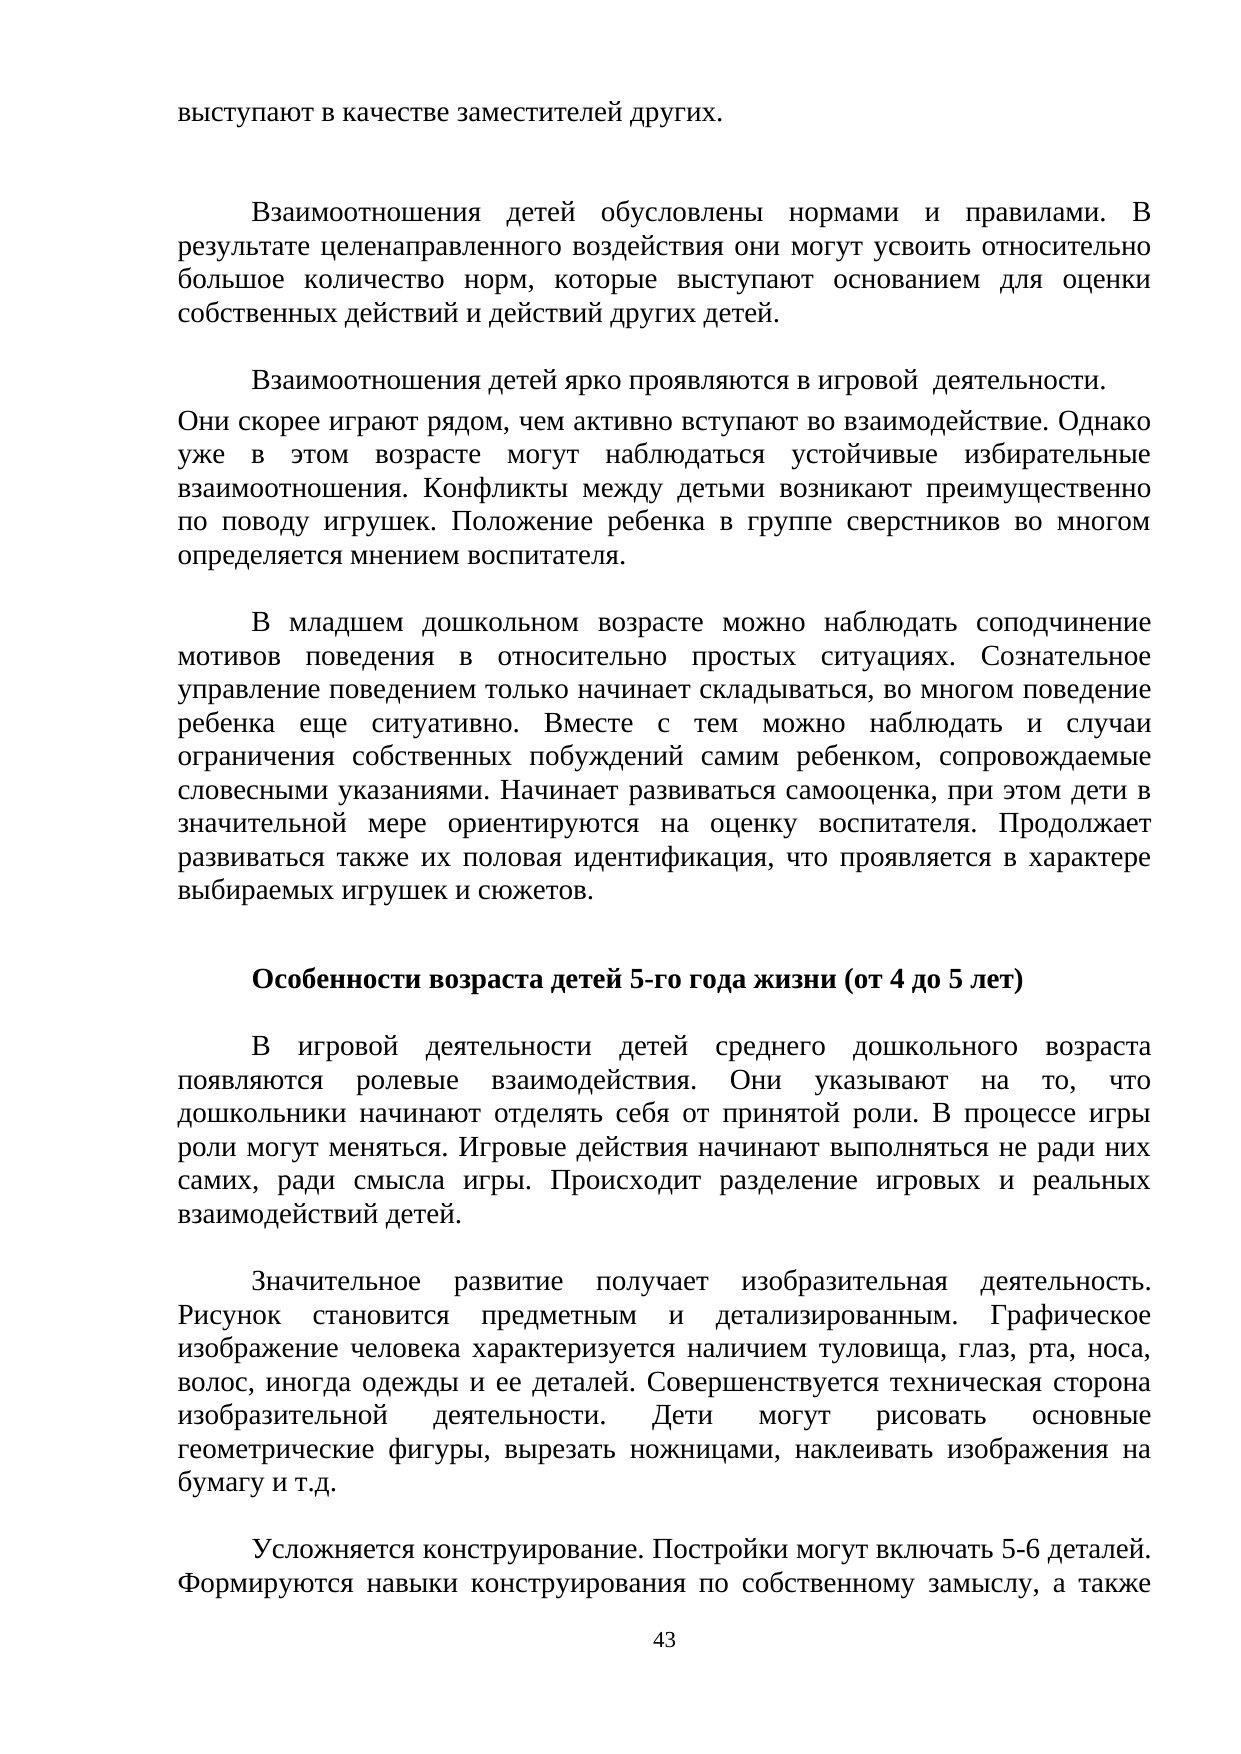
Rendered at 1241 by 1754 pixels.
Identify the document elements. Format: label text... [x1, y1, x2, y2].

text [177, 94, 1151, 127]
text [177, 1532, 1152, 1599]
text В игровой деятельности детей среднего дошкольного возраста появляются ролевые взаимодействия. Они указывают на то, что дошкольники начинают отделять себя от принятой роли. В процессе игры роли могут меняться. Игровые действия начинают выполняться не ради них самих, ради смысла игры. Происходит разделение игровых и реальных взаимодействий детей. [177, 1028, 1152, 1229]
text Взаимоотношения детей ярко проявляются в игровой деятельности. [251, 362, 1192, 396]
text Они скорее играют рядом, чем активно вступают во взаимодействие. Однако уже в этом возрасте могут наблюдаться устойчивые избирательные взаимоотношения. Конфликты между детьми возникают преимущественно по поводу игрушек. Положение ребенка в группе сверстников во многом определяется мнением воспитателя. [177, 403, 1152, 571]
text В младшем дошкольном возрасте можно наблюдать соподчинение мотивов поведения в относительно простых ситуациях. Сознательное управление поведением только начинает складываться, во многом поведение ребенка еще ситуативно. Вместе с тем можно наблюдать и случаи ограничения собственных побуждений самим ребенком, сопровождаемые словесными указаниями. Начинает развиваться самооценка, при этом дети в значительной мере ориентируются на оценку воспитателя. Продолжает развиваться также их половая идентификация, что проявляется в характере выбираемых игрушек и сюжетов. [177, 604, 1152, 906]
text Взаимоотношения детей обусловлены нормами и правилами. В результате целенаправленного воздействия они могут усвоить относительно большое количество норм, которые выступают основанием для оценки собственных действий и действий других детей. [177, 194, 1152, 329]
text Значительное развитие получает изобразительная деятельность. Рисунок становится предметным и детализированным. Графическое изображение человека характеризуется наличием туловища, глаз, рта, носа, волос, иногда одежды и ее деталей. Совершенствуется техническая сторона изобразительной деятельности. Дети могут рисовать основные геометрические фигуры, вырезать ножницами, наклеивать изображения на бумагу и т.д. [177, 1263, 1152, 1498]
subtitle Особенности возраста детей 5-го года жизни (от 4 до 5 лет) [124, 962, 1151, 995]
